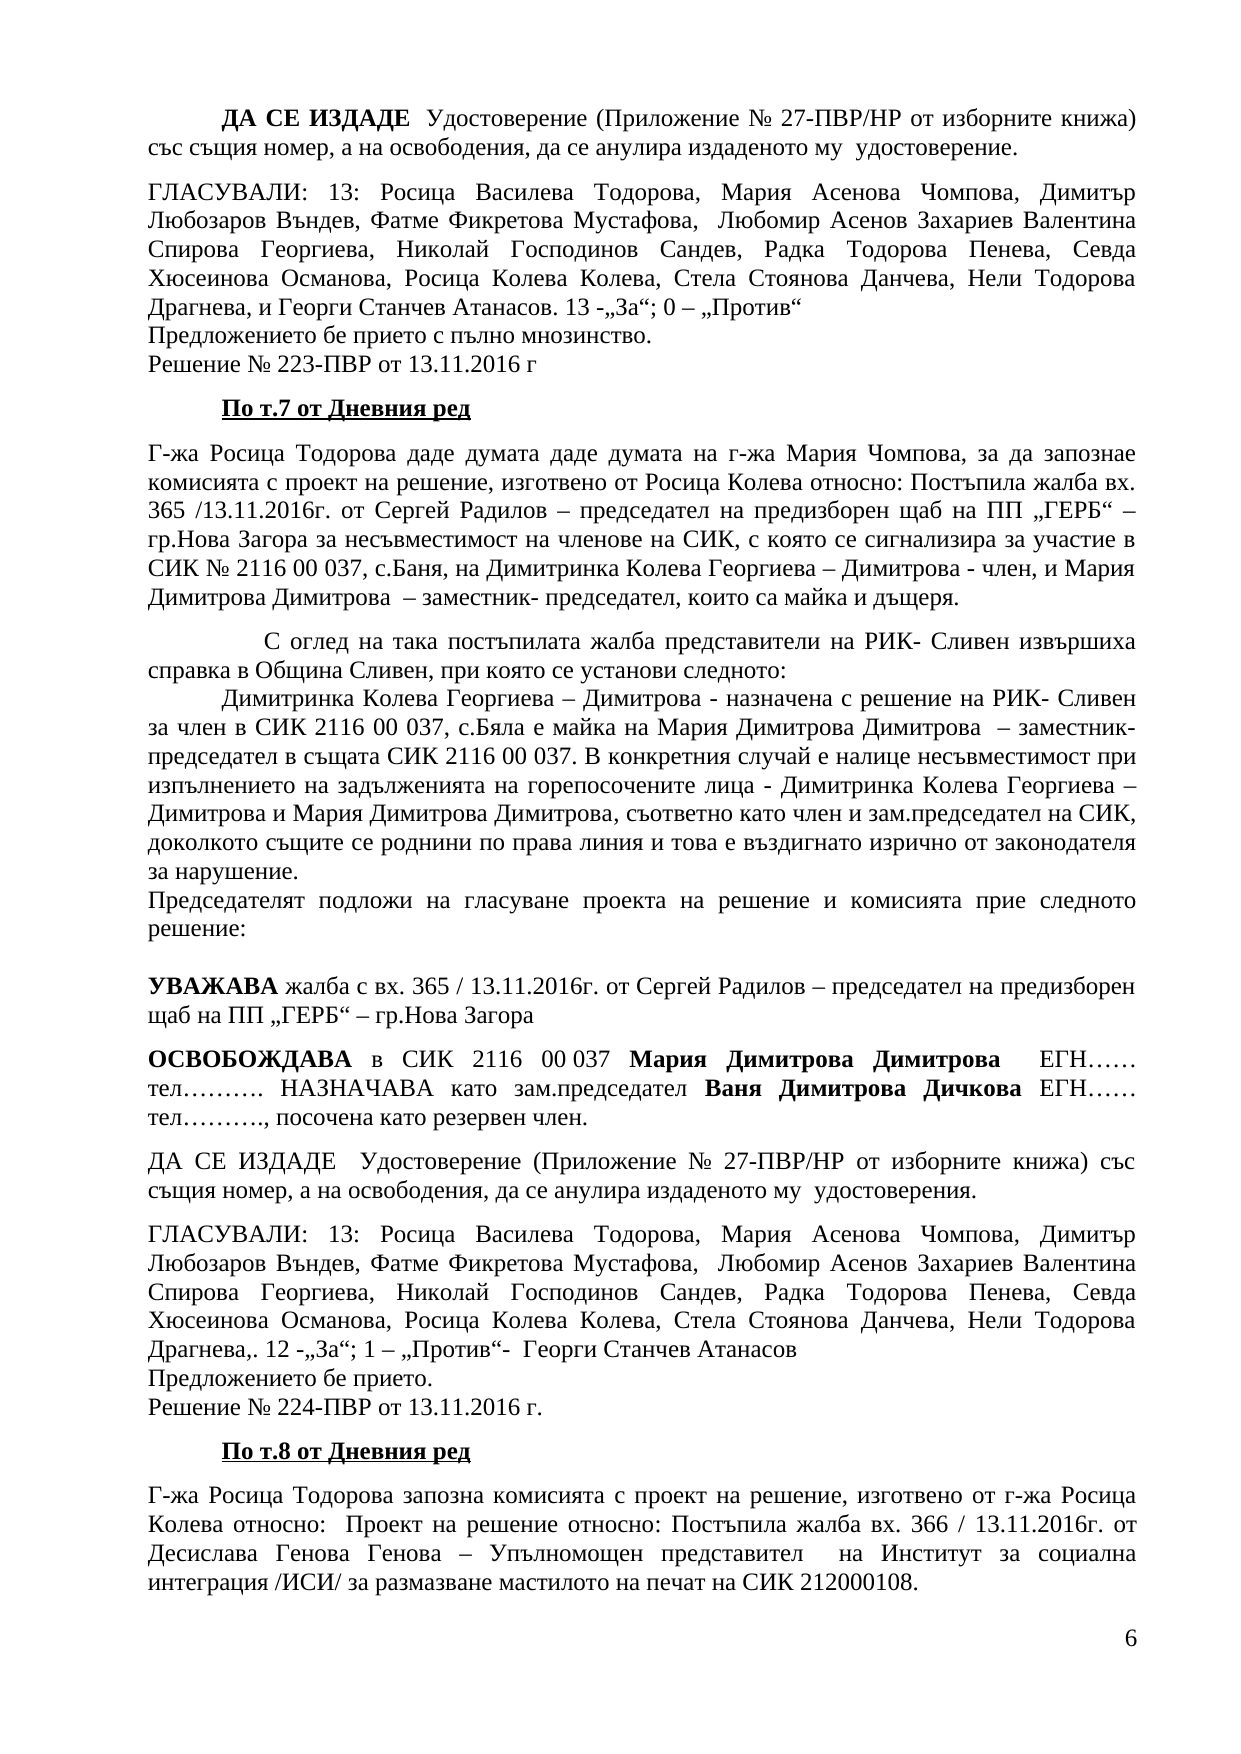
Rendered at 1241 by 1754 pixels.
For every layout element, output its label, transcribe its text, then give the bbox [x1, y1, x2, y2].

text Предложението бе прието с пълно мнозинство. [148, 320, 1137, 349]
text ДА СЕ ИЗДАДЕ Удостоверение (Приложение № 27-ПВР/НР от изборните книжа) със същия номер, а на освободения, да се анулира издаденото му удостоверение. [148, 103, 1137, 161]
text ОСВОБОЖДАВА в СИК 2116 00 037 Мария Димитрова Димитрова ЕГН…… тел………. НАЗНАЧАВА като зам.председател Ваня Димитрова Дичкова ЕГН…… тел………., посочена като резервен член. [148, 1044, 1137, 1130]
text Предложението бе прието. [148, 1363, 1137, 1392]
text ДА СЕ ИЗДАДЕ Удостоверение (Приложение № 27-ПВР/НР от изборните книжа) със същия номер, а на освободения, да се анулира издаденото му удостоверения. [148, 1146, 1137, 1203]
text По т.7 от Дневния ред [148, 393, 1137, 422]
text ГЛАСУВАЛИ: 13: Росица Василева Тодорова, Мария Асенова Чомпова, Димитър Любозаров Въндев, Фатме Фикретова Мустафова, Любомир Асенов Захариев Валентина Спирова Георгиева, Николай Господинов Сандев, Радка Тодорова Пенева, Севда Хюсеинова Османова, Росица Колева Колева, Стела Стоянова Данчева, Нели Тодорова Драгнева, и Георги Станчев Атанасов. 13 -„За“; 0 – „Против“ [148, 177, 1137, 320]
text Решение № 224-ПВР от 13.11.2016 г. [148, 1392, 1137, 1420]
text ГЛАСУВАЛИ: 13: Росица Василева Тодорова, Мария Асенова Чомпова, Димитър Любозаров Въндев, Фатме Фикретова Мустафова, Любомир Асенов Захариев Валентина Спирова Георгиева, Николай Господинов Сандев, Радка Тодорова Пенева, Севда Хюсеинова Османова, Росица Колева Колева, Стела Стоянова Данчева, Нели Тодорова Драгнева,. 12 -„За“; 1 – „Против“- Георги Станчев Атанасов [148, 1219, 1137, 1363]
text Председателят подложи на гласуване проекта на решение и комисията прие следното решение: [148, 885, 1137, 942]
text С оглед на така постъпилата жалба представители на РИК- Сливен извършиха справка в Община Сливен, при която се установи следното: [148, 626, 1137, 683]
text Решение № 223-ПВР от 13.11.2016 г [148, 349, 1137, 378]
text УВАЖАВА жалба с вх. 365 / 13.11.2016г. от Сергей Радилов – председател на предизборен щаб на ПП „ГЕРБ“ – гр.Нова Загора [148, 971, 1137, 1028]
text По т.8 от Дневния ред [148, 1436, 1137, 1465]
text Г-жа Росица Тодорова запозна комисията с проект на решение, изготвено от г-жа Росица Колева относно: Проект на решение относно: Постъпила жалба вх. 366 / 13.11.2016г. от Десислава Генова Генова – Упълномощен представител на Институт за социална интеграция /ИСИ/ за размазване мастилото на печат на СИК 212000108. [148, 1480, 1137, 1595]
text Димитринка Колева Георгиева – Димитрова - назначена с решение на РИК- Сливен за член в СИК 2116 00 037, с.Бяла е майка на Мария Димитрова Димитрова – заместник- председател в същата СИК 2116 00 037. В конкретния случай е налице несъвместимост при изпълнението на задълженията на горепосочените лица - Димитринка Колева Георгиева – Димитрова и Мария Димитрова Димитрова, съответно като член и зам.председател на СИК, доколкото същите се роднини по права линия и това е въздигнато изрично от законодателя за нарушение. [148, 683, 1137, 885]
text Г-жа Росица Тодорова даде думата даде думата на г-жа Мария Чомпова, за да запознае комисията с проект на решение, изготвено от Росица Колева относно: Постъпила жалба вх. 365 /13.11.2016г. от Сергей Радилов – председател на предизборен щаб на ПП „ГЕРБ“ – гр.Нова Загора за несъвместимост на членове на СИК, с която се сигнализира за участие в СИК № 2116 00 037, с.Баня, на Димитринка Колева Георгиева – Димитрова - член, и Мария Димитрова Димитрова – заместник- председател, които са майка и дъщеря. [148, 438, 1137, 610]
